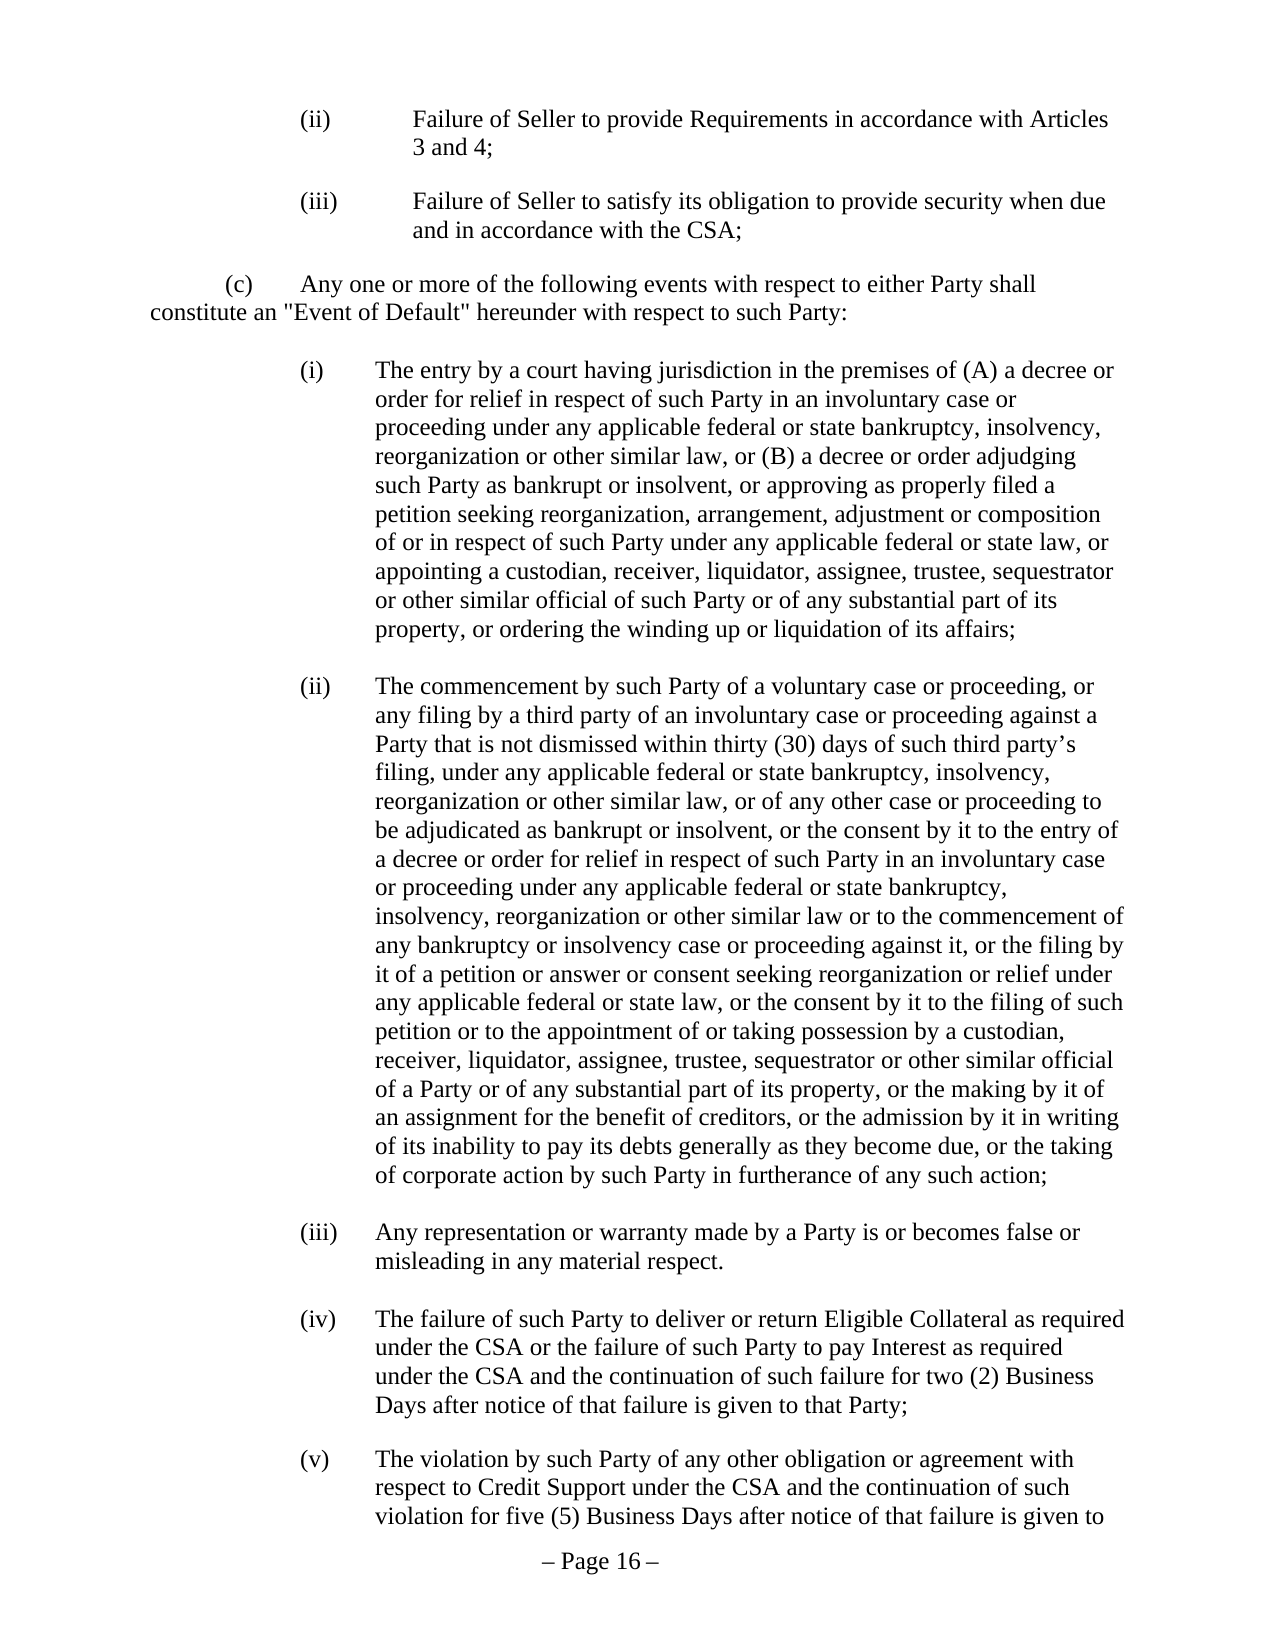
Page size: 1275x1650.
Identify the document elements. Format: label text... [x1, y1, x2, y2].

text (iv) The failure of such Party to deliver or return Eligible Collateral as required under the CSA or the failure of such Party to pay Interest as required under the CSA and the continuation of such failure for two (2) Business Days after notice of that failure is given to that Party; [300, 1304, 1125, 1419]
list Failure of Seller to provide Requirements in accordance with Articles 3 and 4; [300, 104, 1125, 161]
list Failure of Seller to satisfy its obligation to provide security when due and in accordance with the CSA; [300, 186, 1125, 244]
text (c) Any one or more of the following events with respect to either Party shall constitute an "Event of Default" hereunder with respect to such Party: [150, 269, 1125, 326]
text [300, 1444, 1125, 1530]
list Any representation or warranty made by a Party is or becomes false or misleading in any material respect. [300, 1217, 1125, 1275]
list The commencement by such Party of a voluntary case or proceeding, or any filing by a third party of an involuntary case or proceeding against a Party that is not dismissed within thirty (30) days of such third party’s filing, under any applicable federal or state bankruptcy, insolvency, reorganization or other similar law, or of any other case or proceeding to be adjudicated as bankrupt or insolvent, or the consent by it to the entry of a decree or order for relief in respect of such Party in an involuntary case or proceeding under any applicable federal or state bankruptcy, insolvency, reorganization or other similar law or to the commencement of any bankruptcy or insolvency case or proceeding against it, or the filing by it of a petition or answer or consent seeking reorganization or relief under any applicable federal or state law, or the consent by it to the filing of such petition or to the appointment of or taking possession by a custodian, receiver, liquidator, assignee, trustee, sequestrator or other similar official of a Party or of any substantial part of its property, or the making by it of an assignment for the benefit of creditors, or the admission by it in writing of its inability to pay its debts generally as they become due, or the taking of corporate action by such Party in furtherance of any such action; [300, 671, 1125, 1189]
list The entry by a court having jurisdiction in the premises of (A) a decree or order for relief in respect of such Party in an involuntary case or proceeding under any applicable federal or state bankruptcy, insolvency, reorganization or other similar law, or (B) a decree or order adjudging such Party as bankrupt or insolvent, or approving as properly filed a petition seeking reorganization, arrangement, adjustment or composition of or in respect of such Party under any applicable federal or state law, or appointing a custodian, receiver, liquidator, assignee, trustee, sequestrator or other similar official of such Party or of any substantial part of its property, or ordering the winding up or liquidation of its affairs; [300, 355, 1125, 642]
